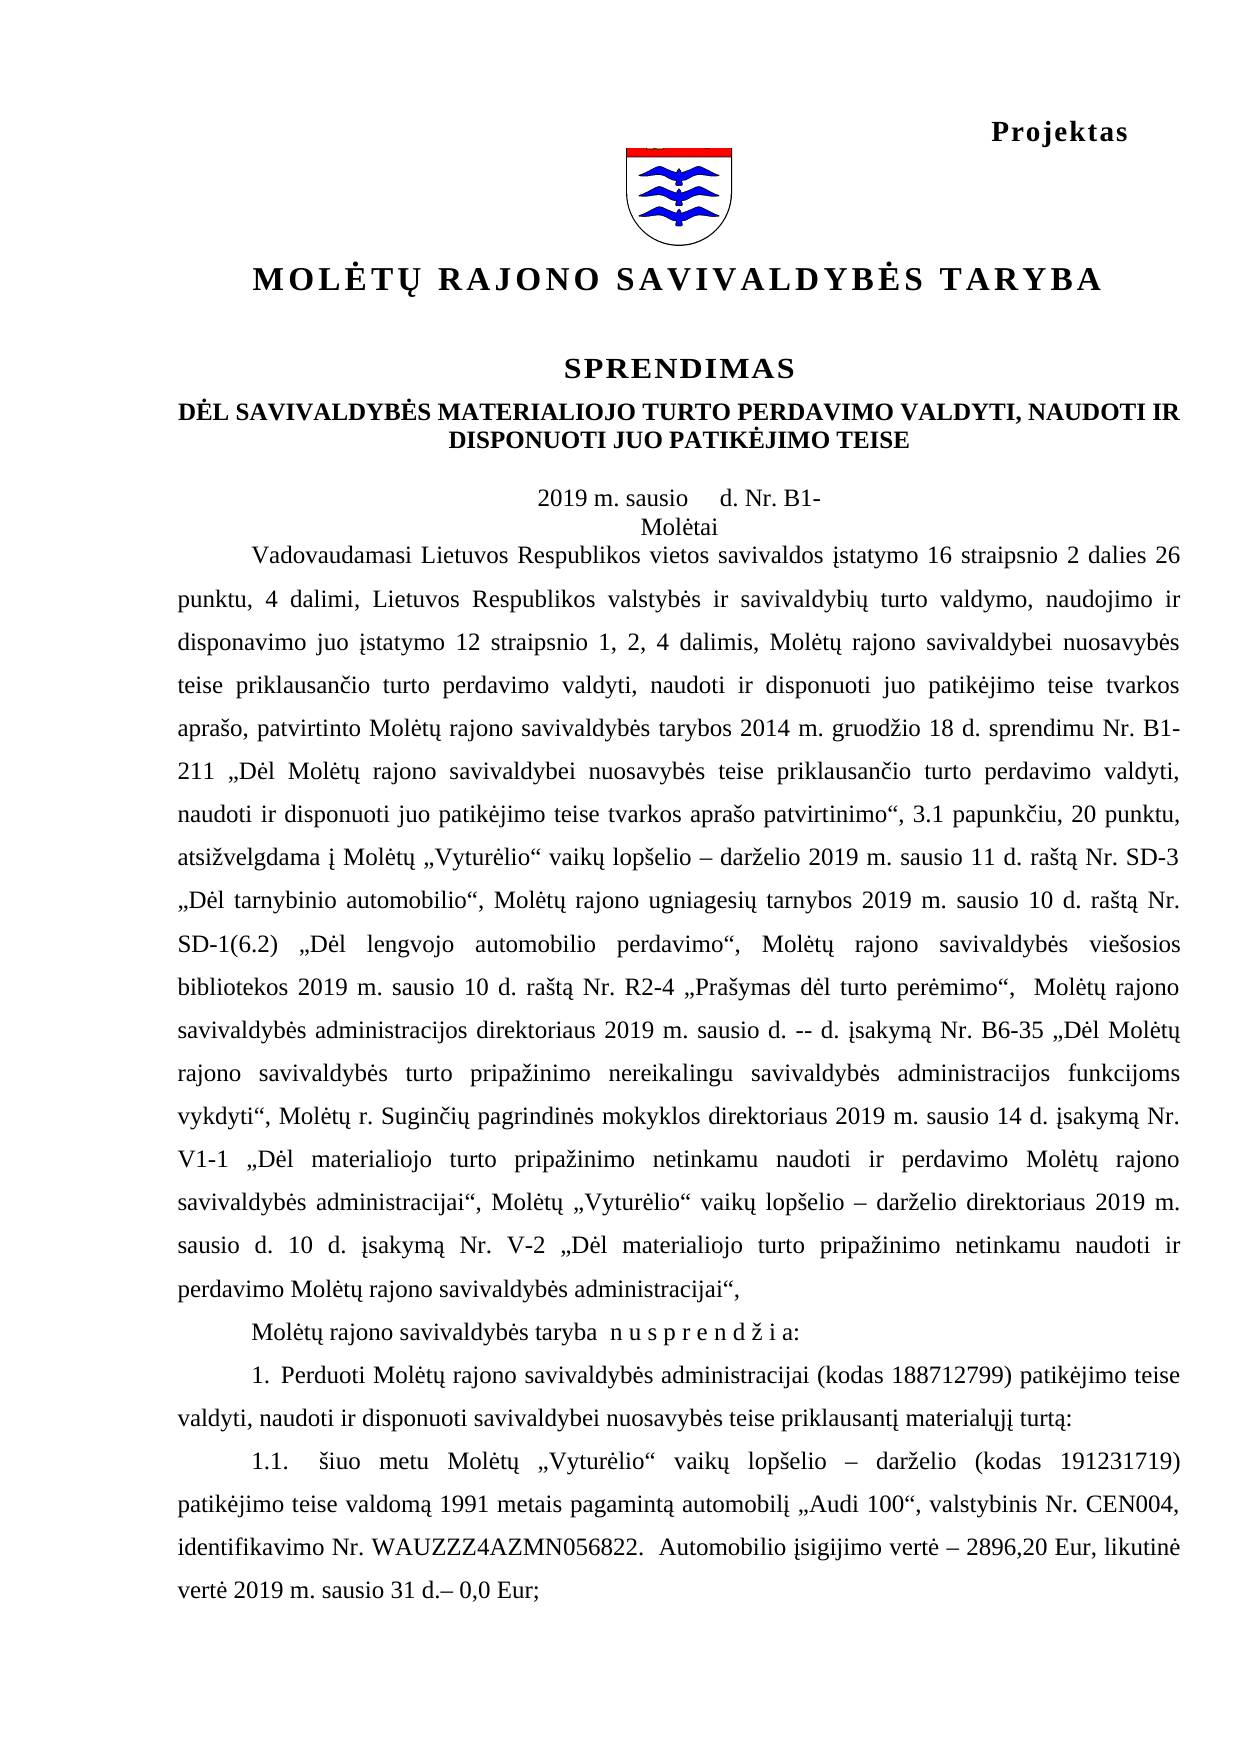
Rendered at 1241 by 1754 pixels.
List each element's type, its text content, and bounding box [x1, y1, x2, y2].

list šiuo metu Molėtų „Vyturėlio“ vaikų lopšelio – darželio (kodas 191231719) patikėjimo teise valdomą 1991 metais pagamintą automobilį „Audi 100“, valstybinis Nr. CEN004, identifikavimo Nr. WAUZZZ4AZMN056822. Automobilio įsigijimo vertė – 2896,20 Eur, likutinė vertė 2019 m. sausio 31 d.– 0,0 Eur; [177, 1446, 1181, 1604]
text Vadovaudamasi Lietuvos Respublikos vietos savivaldos įstatymo 16 straipsnio 2 dalies 26 punktu, 4 dalimi, Lietuvos Respublikos valstybės ir savivaldybių turto valdymo, naudojimo ir disponavimo juo įstatymo 12 straipsnio 1, 2, 4 dalimis, Molėtų rajono savivaldybei nuosavybės teise priklausančio turto perdavimo valdyti, naudoti ir disponuoti juo patikėjimo teise tvarkos aprašo, patvirtinto Molėtų rajono savivaldybės tarybos 2014 m. gruodžio 18 d. sprendimu Nr. B1-211 „Dėl Molėtų rajono savivaldybei nuosavybės teise priklausančio turto perdavimo valdyti, naudoti ir disponuoti juo patikėjimo teise tvarkos aprašo patvirtinimo“, 3.1 papunkčiu, 20 punktu, atsižvelgdama į Molėtų „Vyturėlio“ vaikų lopšelio – darželio 2019 m. sausio 11 d. raštą Nr. SD-3 „Dėl tarnybinio automobilio“, Molėtų rajono ugniagesių tarnybos 2019 m. sausio 10 d. raštą Nr. SD-1(6.2) „Dėl lengvojo automobilio perdavimo“, Molėtų rajono savivaldybės viešosios bibliotekos 2019 m. sausio 10 d. raštą Nr. R2-4 „Prašymas dėl turto perėmimo“, Molėtų rajono savivaldybės administracijos direktoriaus 2019 m. sausio d. -- d. įsakymą Nr. B6-35 „Dėl Molėtų rajono savivaldybės turto pripažinimo nereikalingu savivaldybės administracijos funkcijoms vykdyti“, Molėtų r. Suginčių pagrindinės mokyklos direktoriaus 2019 m. sausio 14 d. įsakymą Nr. V1-1 „Dėl materialiojo turto pripažinimo netinkamu naudoti ir perdavimo Molėtų rajono savivaldybės administracijai“, Molėtų „Vyturėlio“ vaikų lopšelio – darželio direktoriaus 2019 m. sausio d. 10 d. įsakymą Nr. V-2 „Dėl materialiojo turto pripažinimo netinkamu naudoti ir perdavimo Molėtų rajono savivaldybės administracijai“, [177, 541, 1181, 1302]
text Projektas [552, 114, 1127, 148]
text Molėtai [177, 512, 1181, 541]
text SPRENDIMAS [177, 351, 1181, 384]
text Molėtų rajono savivaldybės taryba [177, 259, 1181, 297]
text Molėtų rajono savivaldybės taryba n u s p r e n d ž i a: [177, 1317, 1181, 1346]
list Perduoti Molėtų rajono savivaldybės administracijai (kodas 188712799) patikėjimo teise valdyti, naudoti ir disponuoti savivaldybei nuosavybės teise priklausantį materialųjį turtą: [177, 1360, 1181, 1432]
text dėl savivaldybės materialiojo turto perdavimo valdyti, naudoti ir disponuoti juo patikėjimo teise [177, 397, 1181, 483]
text 2019 m. sausio d. Nr. B1- [177, 483, 1181, 512]
